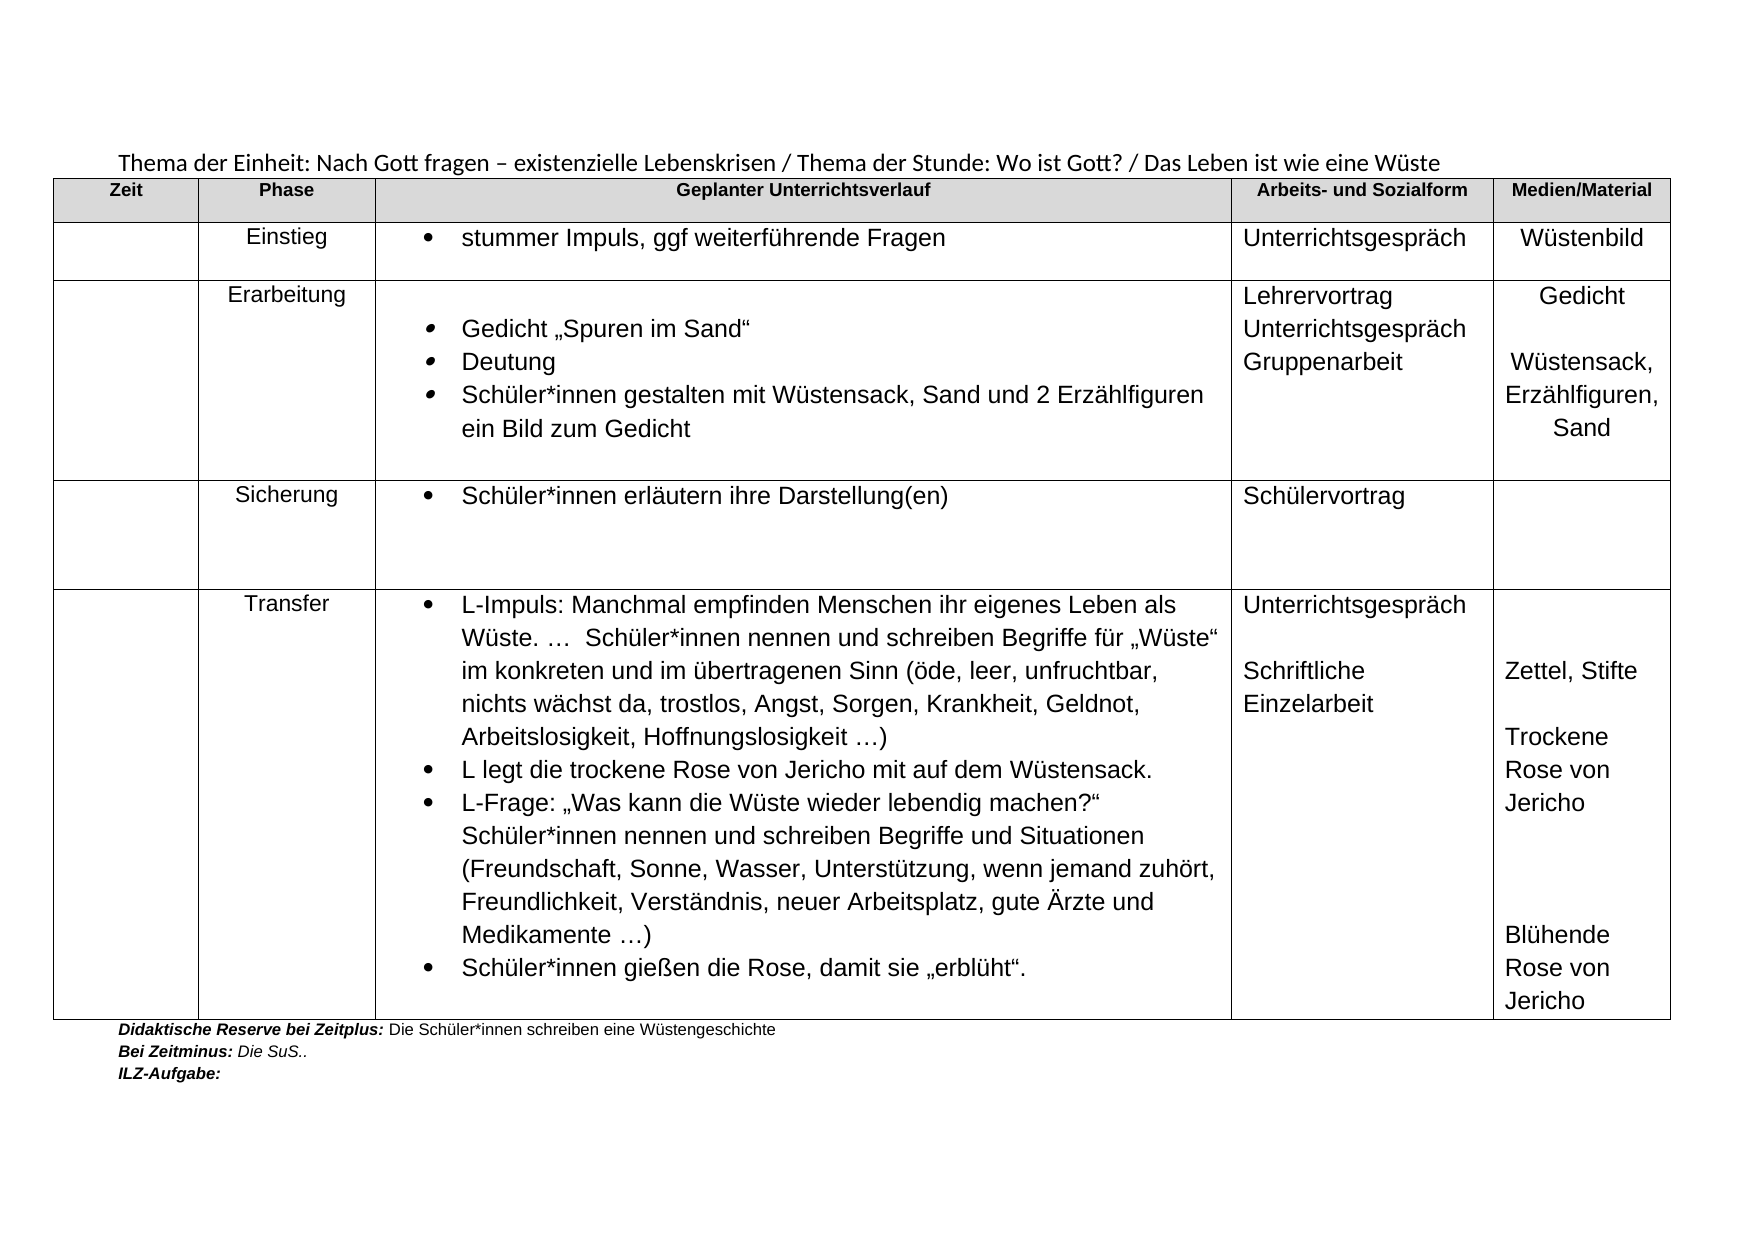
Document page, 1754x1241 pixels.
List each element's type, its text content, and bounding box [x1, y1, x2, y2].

table_cell L-Impuls: Manchmal empfinden Menschen ihr eigenes Leben als Wüste. … Schüler*innen nennen und schreiben Begriffe für „Wüste“ im konkreten und im übertragenen Sinn (öde, leer, unfruchtbar, nichts wächst da, trostlos, Angst, Sorgen, Krankheit, Geldnot, Arbeitslosigkeit, Hoffnungslosigkeit …) L legt die trockene Rose von Jericho mit auf dem Wüstensack. L-Frage: „Was kann die Wüste wieder lebendig machen?“ Schüler*innen nennen und schreiben Begriffe und Situationen (Freundschaft, Sonne, Wasser, Unterstützung, wenn jemand zuhört, Freundlichkeit, Verständnis, neuer Arbeitsplatz, gute Ärzte und Medikamente …) Schüler*innen gießen die Rose, damit sie „erblüht“. [376, 590, 1231, 1019]
table_cell [54, 281, 198, 480]
table_cell Schüler*innen erläutern ihre Darstellung(en) [376, 481, 1231, 589]
table_cell [54, 223, 198, 280]
table_header Geplanter Unterrichtsverlauf [376, 179, 1231, 222]
table_cell [1494, 481, 1670, 589]
text Thema der Einheit: Nach Gott fragen – existenzielle Lebenskrisen / Thema der Stunde: Wo ist Gott? / Das Leben ist wie eine Wüste [118, 148, 1606, 178]
table_header Zeit [54, 179, 198, 222]
table_cell Erarbeitung [199, 281, 375, 480]
table_header Phase [199, 179, 375, 222]
text Didaktische Reserve bei Zeitplus: Die Schüler*innen schreiben eine Wüstengeschichte Bei Zeitminus: Die SuS.. ILZ-Aufgabe: [118, 1020, 1606, 1083]
table_header Medien/Material [1494, 179, 1670, 222]
table_cell Transfer [199, 590, 375, 1019]
table_cell stummer Impuls, ggf weiterführende Fragen [376, 223, 1231, 280]
table_cell Schülervortrag [1232, 481, 1493, 589]
table_cell [54, 590, 198, 1019]
table_cell Unterrichtsgespräch [1232, 223, 1493, 280]
table_cell Lehrervortrag Unterrichtsgespräch Gruppenarbeit [1232, 281, 1493, 480]
table_cell Gedicht Wüstensack, Erzählfiguren, Sand [1494, 281, 1670, 480]
table_cell [54, 481, 198, 589]
table_cell Einstieg [199, 223, 375, 280]
table_cell Unterrichtsgespräch Schriftliche Einzelarbeit [1232, 590, 1493, 1019]
table_cell Wüstenbild [1494, 223, 1670, 280]
table_cell Gedicht „Spuren im Sand“ Deutung Schüler*innen gestalten mit Wüstensack, Sand und 2 Erzählfiguren ein Bild zum Gedicht [376, 281, 1231, 480]
table_cell Zettel, Stifte Trockene Rose von Jericho Blühende Rose von Jericho [1494, 590, 1670, 1019]
table_header Arbeits- und Sozialform [1232, 179, 1493, 222]
table_cell Sicherung [199, 481, 375, 589]
